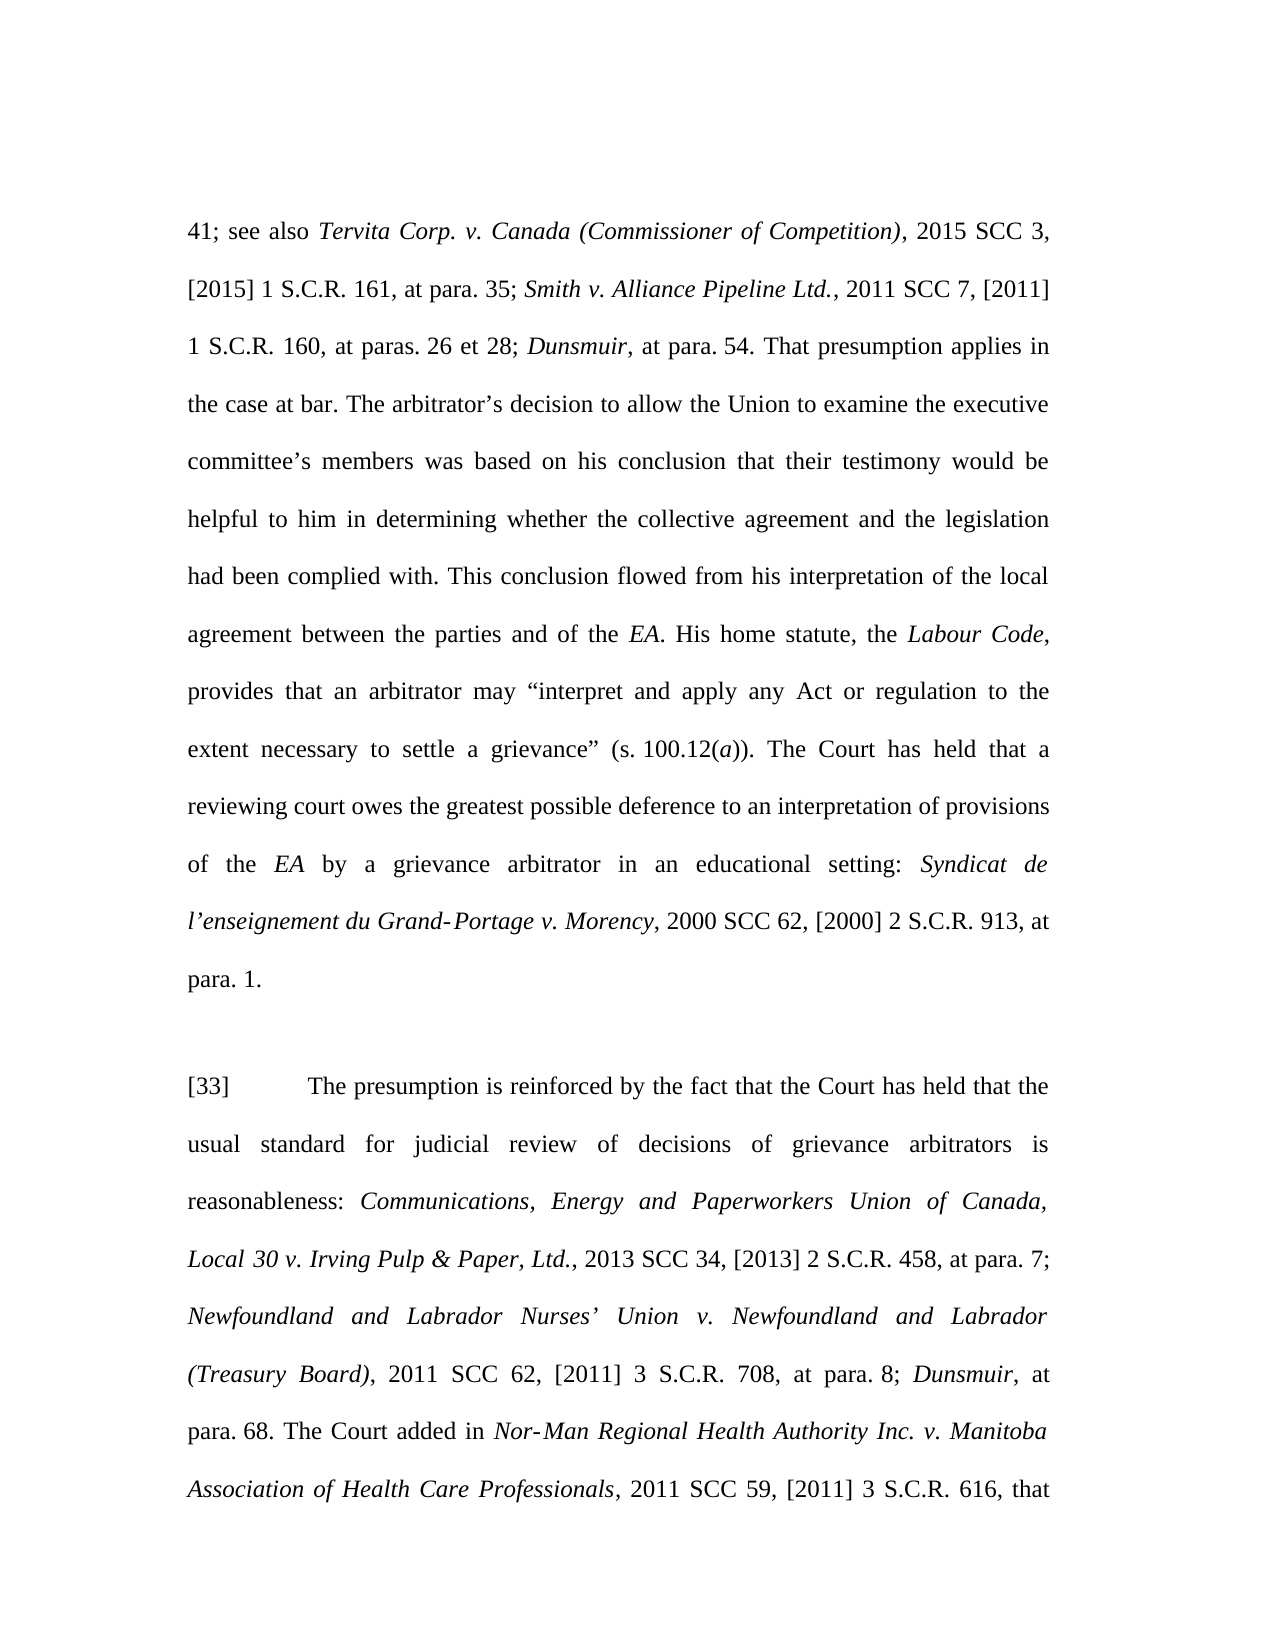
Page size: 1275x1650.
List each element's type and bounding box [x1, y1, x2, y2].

text [187, 216, 1050, 993]
text [187, 1071, 1050, 1503]
